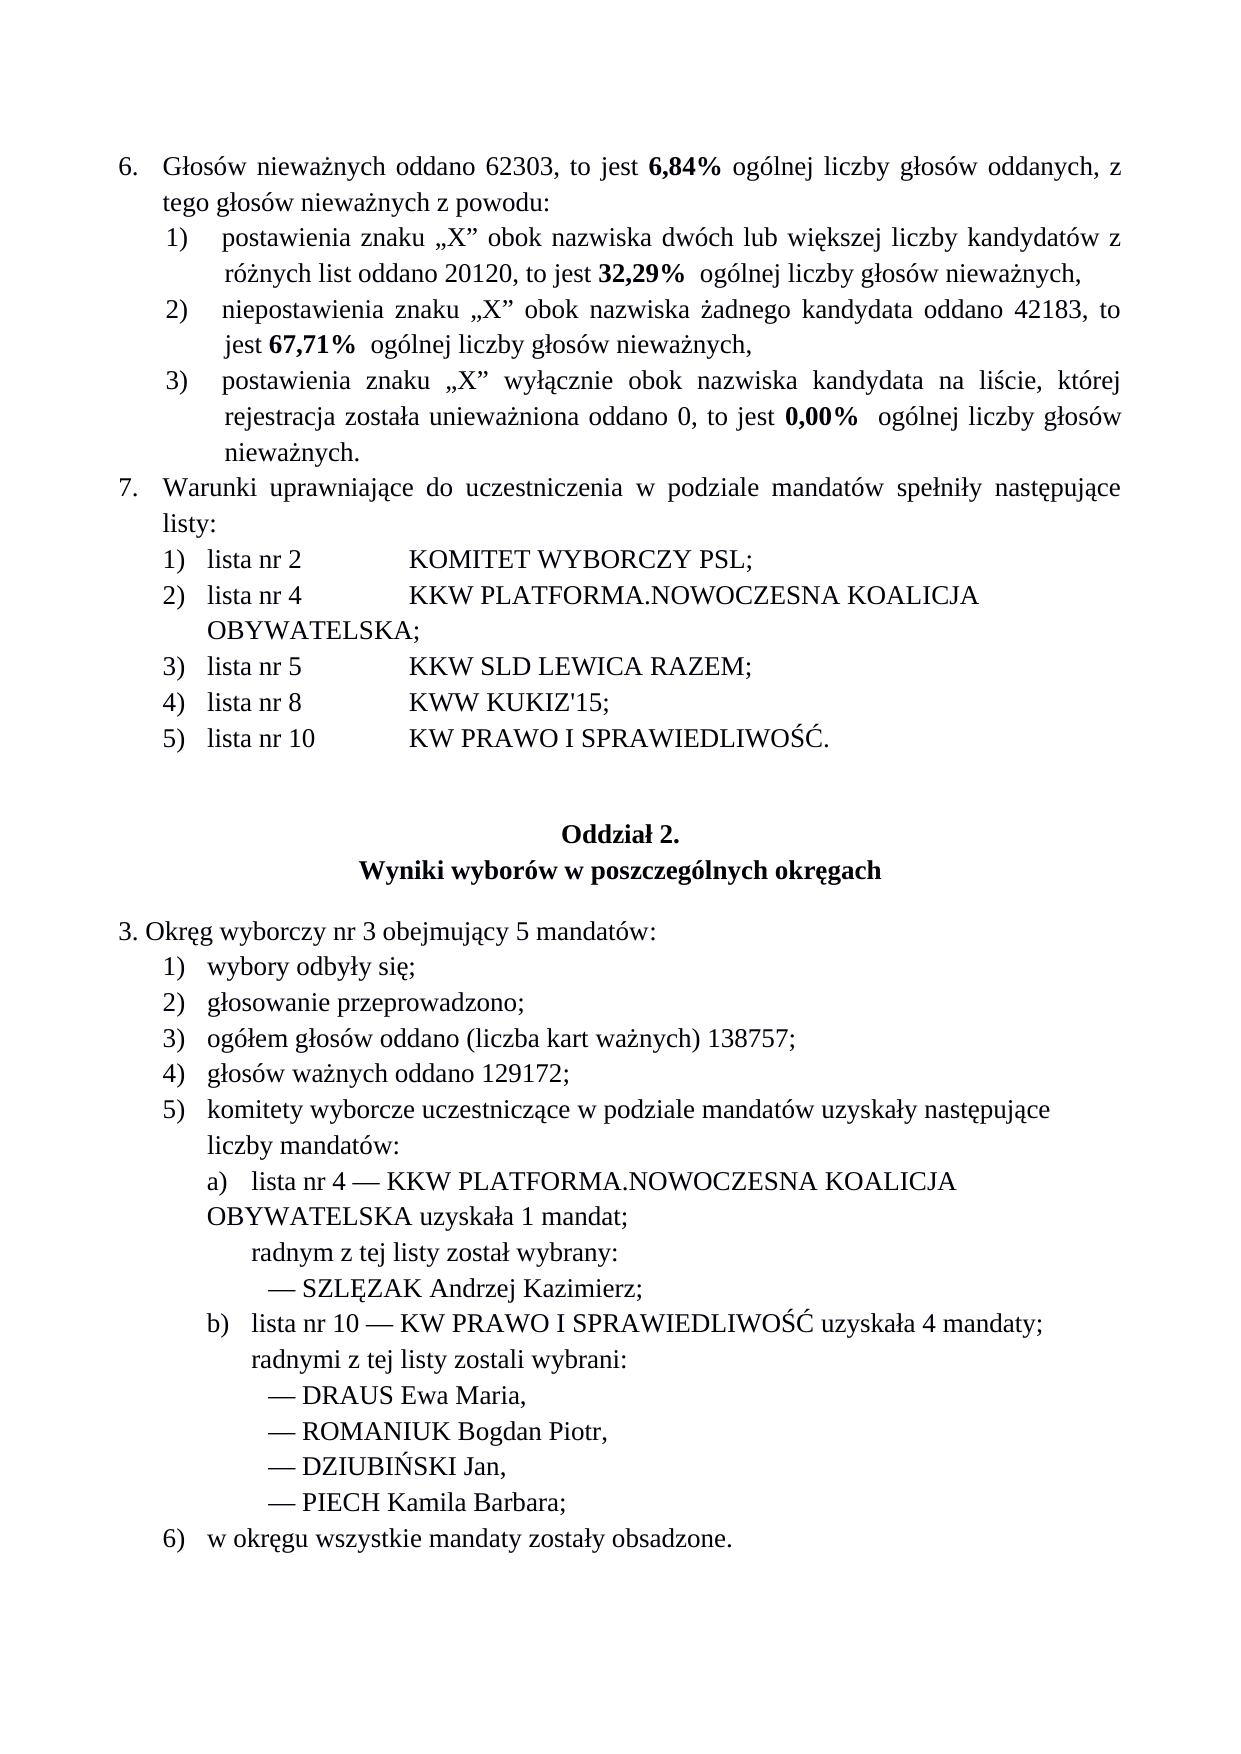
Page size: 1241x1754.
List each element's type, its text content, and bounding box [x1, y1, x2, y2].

text radnym z tej listy został wybrany: [207, 1236, 1122, 1267]
text 5) komitety wyborcze uczestniczące w podziale mandatów uzyskały następujące liczby mandatów: [162, 1093, 1122, 1160]
text Oddział 2. Wyniki wyborów w poszczególnych okręgach [118, 818, 1122, 885]
text 4) lista nr 8 KWW KUKIZ'15; [162, 686, 1122, 717]
text b) lista nr 10 ― KW PRAWO I SPRAWIEDLIWOŚĆ uzyskała 4 mandaty; [207, 1308, 1122, 1339]
text ― SZLĘZAK Andrzej Kazimierz; [207, 1272, 1122, 1303]
text ― DRAUS Ewa Maria, [207, 1379, 1122, 1410]
text 3) postawienia znaku „X” wyłącznie obok nazwiska kandydata na liście, której rejestracja została unieważniona oddano 0, to jest 0,00% ogólnej liczby głosów nieważnych. [165, 364, 1122, 467]
text 7. Warunki uprawniające do uczestniczenia w podziale mandatów spełniły następujące listy: [118, 472, 1122, 538]
text 2) głosowanie przeprowadzono; [162, 986, 1122, 1017]
text 1) wybory odbyły się; [162, 950, 1122, 981]
text ― DZIUBIŃSKI Jan, [207, 1451, 1122, 1482]
text 3) lista nr 5 KKW SLD LEWICA RAZEM; [162, 650, 1122, 681]
text ― ROMANIUK Bogdan Piotr, [207, 1415, 1122, 1446]
text 1) postawienia znaku „X” obok nazwiska dwóch lub większej liczby kandydatów z różnych list oddano 20120, to jest 32,29% ogólnej liczby głosów nieważnych, [165, 221, 1122, 288]
text 6. Głosów nieważnych oddano 62303, to jest 6,84% ogólnej liczby głosów oddanych, z tego głosów nieważnych z powodu: [118, 150, 1122, 217]
text 4) głosów ważnych oddano 129172; [162, 1057, 1122, 1089]
text radnymi z tej listy zostali wybrani: [207, 1343, 1122, 1374]
text 3) ogółem głosów oddano (liczba kart ważnych) 138757; [162, 1022, 1122, 1053]
text a) lista nr 4 ― KKW PLATFORMA.NOWOCZESNA KOALICJA OBYWATELSKA uzyskała 1 mandat; [207, 1165, 1122, 1232]
text 2) niepostawienia znaku „X” obok nazwiska żadnego kandydata oddano 42183, to jest 67,71% ogólnej liczby głosów nieważnych, [165, 293, 1122, 360]
text 1) lista nr 2 KOMITET WYBORCZY PSL; [162, 543, 1122, 574]
text 5) lista nr 10 KW PRAWO I SPRAWIEDLIWOŚĆ. [162, 722, 1122, 753]
text 3. Okręg wyborczy nr 3 obejmujący 5 mandatów: [118, 914, 1122, 946]
text 2) lista nr 4 KKW PLATFORMA.NOWOCZESNA KOALICJA OBYWATELSKA; [162, 579, 1122, 646]
text ― PIECH Kamila Barbara; [207, 1486, 1122, 1517]
text 6) w okręgu wszystkie mandaty zostały obsadzone. [162, 1522, 1122, 1553]
